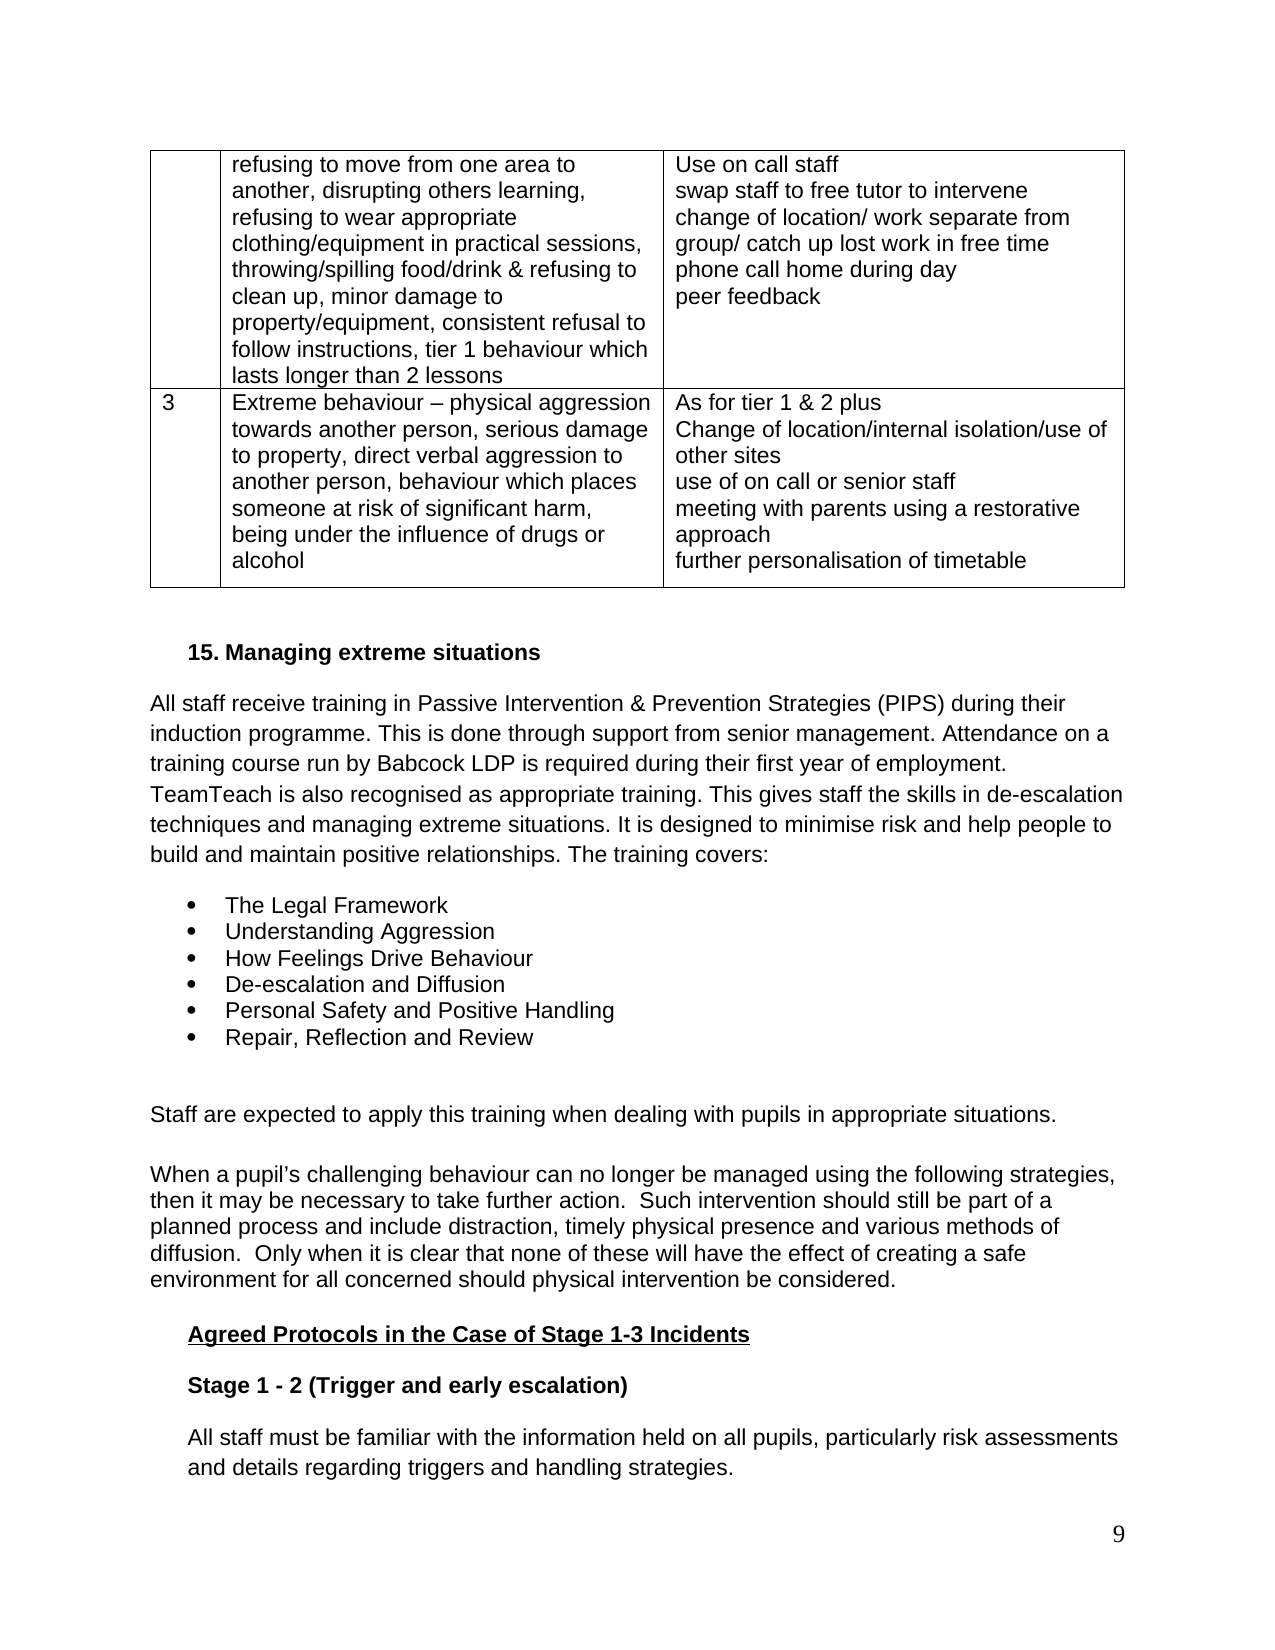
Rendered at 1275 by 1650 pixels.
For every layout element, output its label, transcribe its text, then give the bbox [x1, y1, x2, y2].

text Staff are expected to apply this training when dealing with pupils in appropriate situations. [150, 1101, 1125, 1127]
list Repair, Reflection and Review [187, 1024, 1125, 1050]
text Agreed Protocols in the Case of Stage 1-3 Incidents [187, 1321, 1125, 1348]
text When a pupil’s challenging behaviour can no longer be managed using the following strategies, then it may be necessary to take further action. Such intervention should still be part of a planned process and include distraction, timely physical presence and various methods of diffusion. Only when it is clear that none of these will have the effect of creating a safe environment for all concerned should physical intervention be considered. [150, 1161, 1125, 1292]
list De-escalation and Diffusion [187, 971, 1125, 997]
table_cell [221, 151, 663, 388]
table_cell 2 [151, 151, 220, 388]
list Understanding Aggression [187, 918, 1125, 945]
list Managing extreme situations [187, 639, 1125, 665]
table_cell 3 [151, 389, 220, 587]
list Personal Safety and Positive Handling [187, 997, 1125, 1024]
text Stage 1 - 2 (Trigger and early escalation) [187, 1372, 1125, 1399]
list The Legal Framework [187, 892, 1125, 918]
list How Feelings Drive Behaviour [187, 945, 1125, 971]
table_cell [664, 151, 1124, 388]
text All staff must be familiar with the information held on all pupils, particularly risk assessments and details regarding triggers and handling strategies. [187, 1423, 1125, 1480]
table_cell Extreme behaviour – physical aggression towards another person, serious damage to property, direct verbal aggression to another person, behaviour which places someone at risk of significant harm, being under the influence of drugs or alcohol [221, 389, 663, 587]
table_cell As for tier 1 & 2 plus Change of location/internal isolation/use of other sites use of on call or senior staff meeting with parents using a restorative approach further personalisation of timetable [664, 389, 1124, 587]
text All staff receive training in Passive Intervention & Prevention Strategies (PIPS) during their induction programme. This is done through support from senior management. Attendance on a training course run by Babcock LDP is required during their first year of employment. TeamTeach is also recognised as appropriate training. This gives staff the skills in de-escalation techniques and managing extreme situations. It is designed to minimise risk and help people to build and maintain positive relationships. The training covers: [150, 690, 1125, 867]
